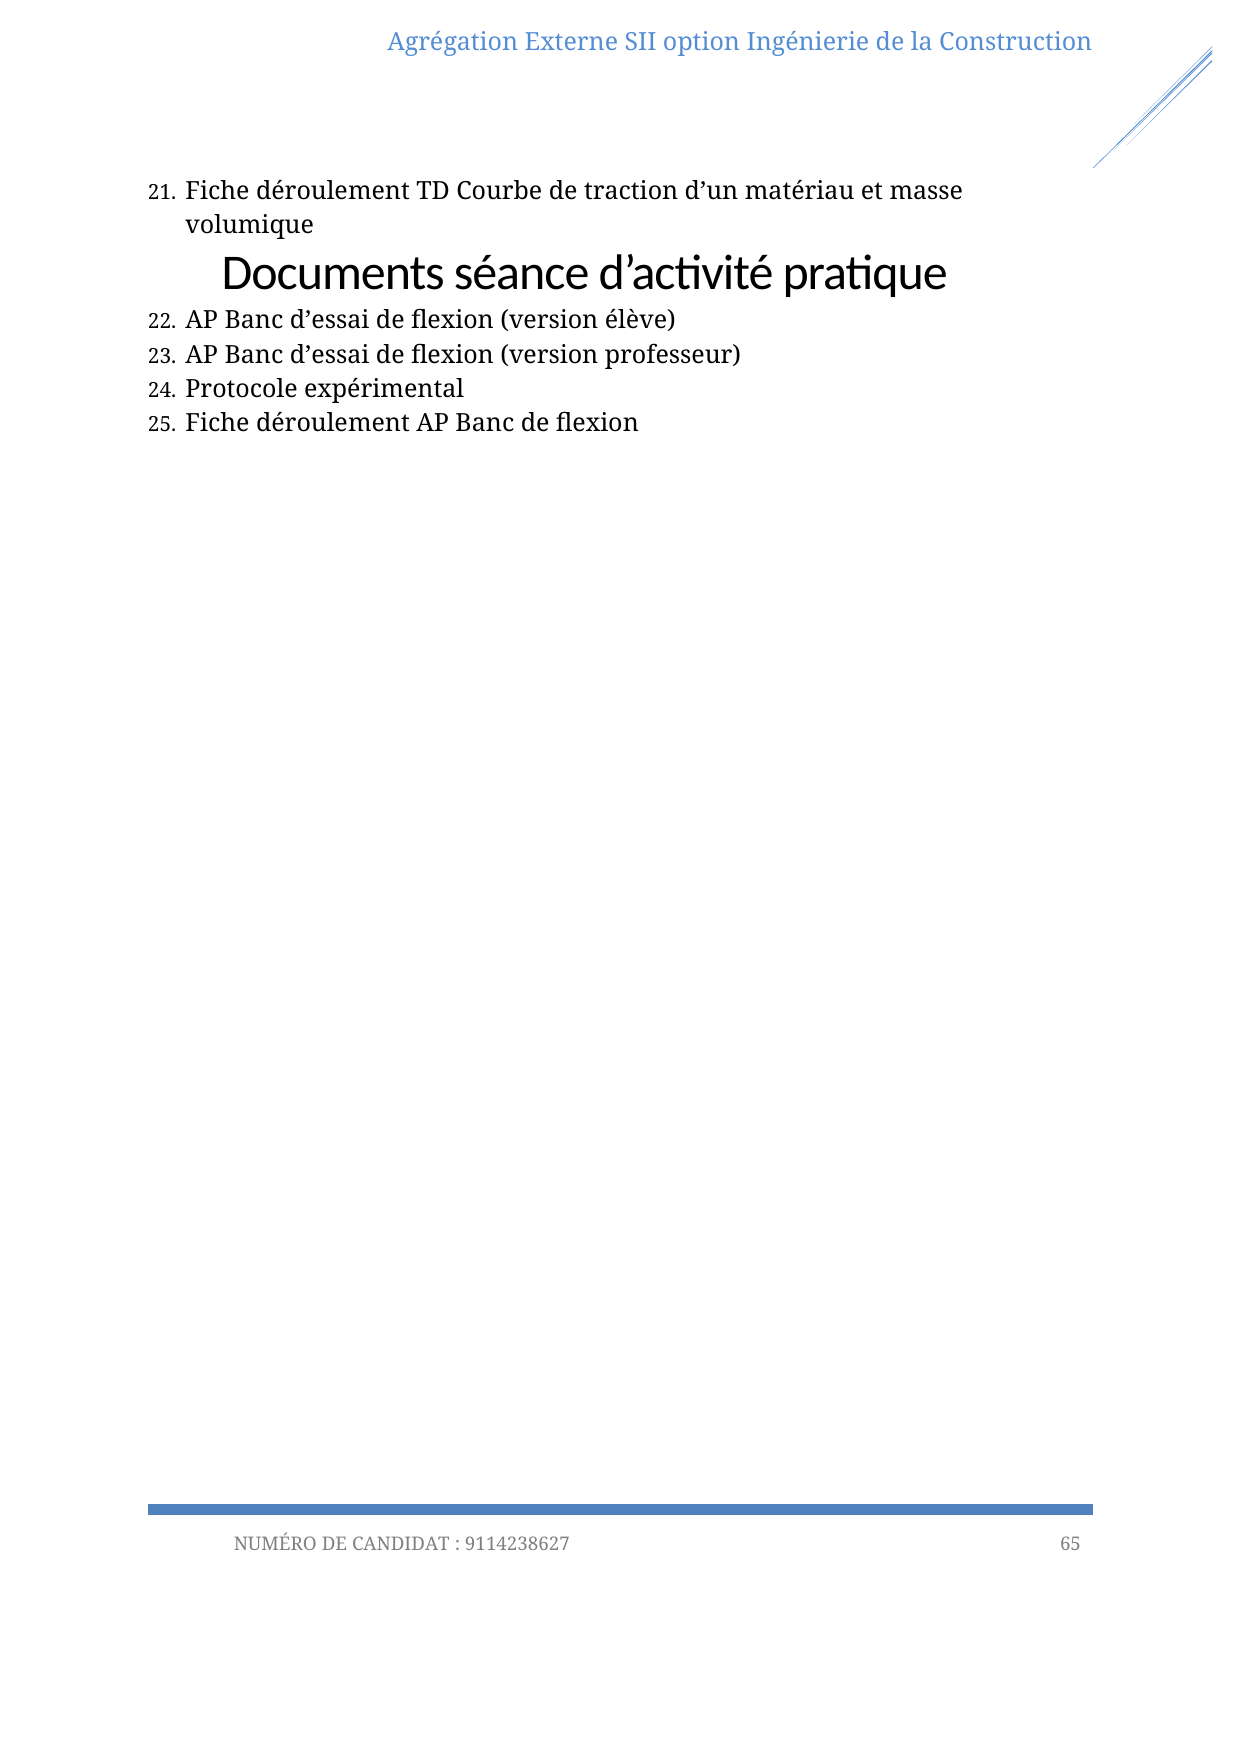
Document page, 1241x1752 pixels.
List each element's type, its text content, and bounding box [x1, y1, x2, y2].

list Protocole expérimental [148, 370, 1093, 404]
list Fiche déroulement TD Courbe de traction d’un matériau et masse volumique [148, 173, 1093, 241]
list AP Banc d’essai de flexion (version élève) [148, 302, 1093, 336]
list AP Banc d’essai de flexion (version professeur) [148, 336, 1093, 370]
title Documents séance d’activité pratique [148, 241, 1093, 302]
list Fiche déroulement AP Banc de flexion [148, 404, 1093, 438]
